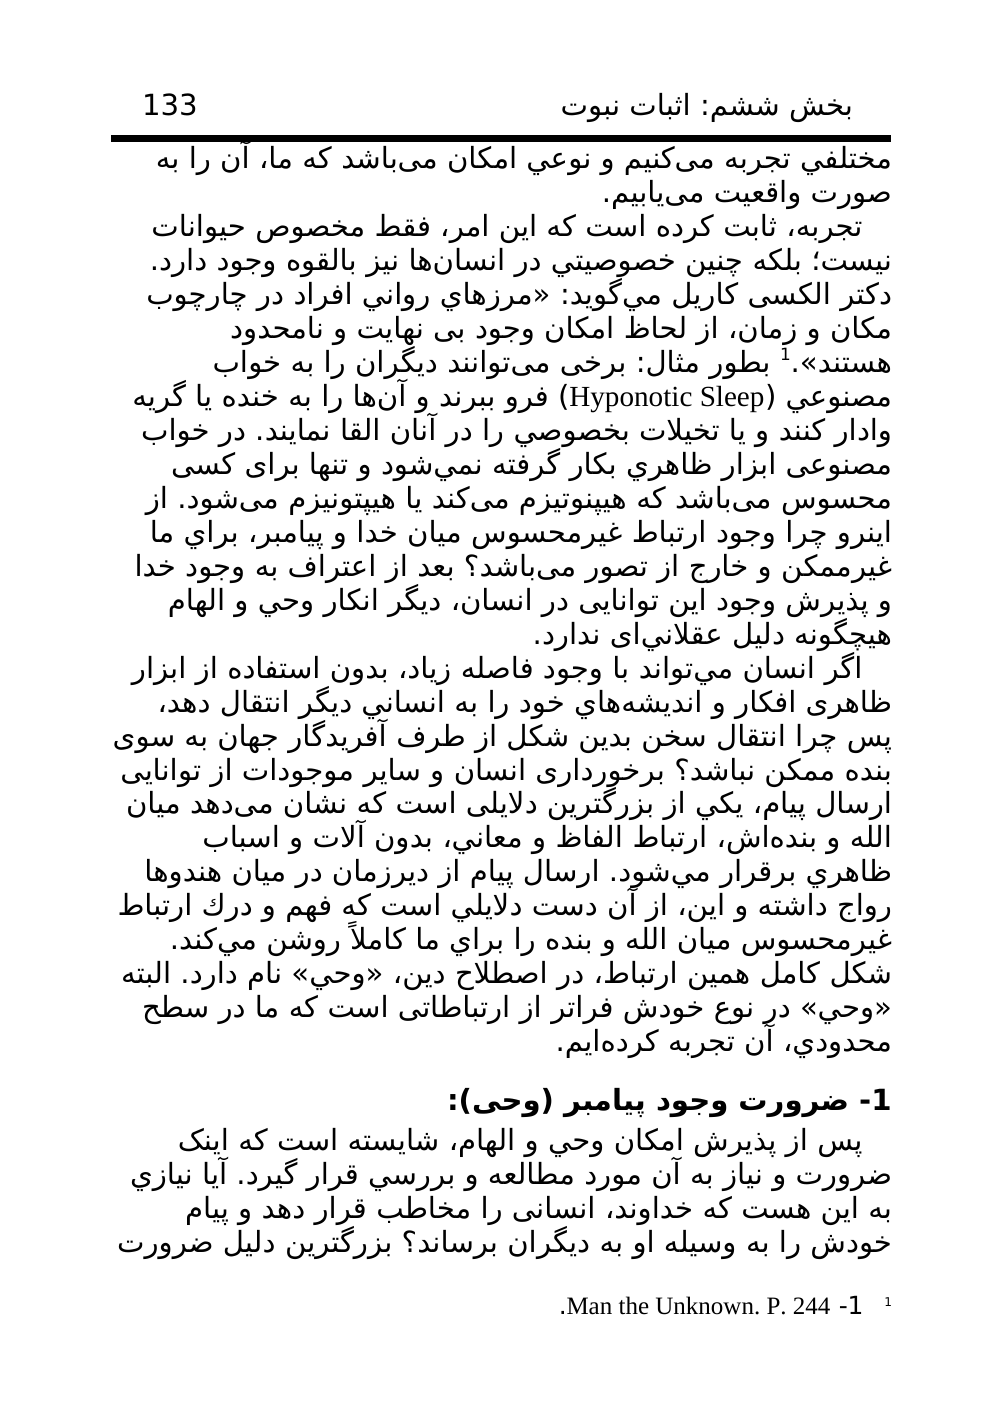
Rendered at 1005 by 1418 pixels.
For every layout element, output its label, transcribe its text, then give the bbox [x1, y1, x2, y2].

text 1- ضرورت وجود پیامبر (وحی): [112, 1083, 892, 1117]
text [112, 141, 892, 209]
text تجربه، ثابت كرده است كه این امر، فقط مخصوص حيوانات نيست؛ بلكه چنين خصوصيتي در انسان‌ها نیز بالقوه وجود دارد. دكتر الكسی كاريل مي‌گويد: «مرزهاي رواني افراد در چارچوب مكان و زمان، از لحاظ امکان وجود بی نهایت و نامحدود هستند». بطور مثال: برخی می‌توانند دیگران را به خواب مصنوعي (Hyponotic Sleep) فرو ببرند و آن‌ها را به خنده يا گريه وادار كنند و يا تخيلات بخصوصي را در آنان القا نمایند. در خواب مصنوعی ابزار ظاهري بكار گرفته نمي‌شود و تنها برای کسی محسوس می‌باشد که هیپنوتیزم می‌کند یا هیپتونیزم می‌شود. از اینرو چرا وجود ارتباط غیرمحسوس میان خدا و پیامبر، براي ما غيرممكن و خارج از تصور می‌باشد؟ بعد از اعتراف به وجود خدا و پذيرش وجود این توانایی در انسان، دیگر انكار وحي و الهام هيچگونه دليل عقلاني‌ای ندارد. [112, 209, 892, 651]
text اگر انسان مي‌تواند با وجود فاصله زياد، بدون استفاده از ابزار ظاهری افكار و انديشه‌هاي خود را به انساني ديگر انتقال دهد، پس چرا انتقال سخن بدین شکل از طرف آفريدگار جهان به سوی بنده ممكن نباشد؟ برخورداری انسان و سایر موجودات از توانایی ارسال پیام، يكي از بزرگترين دلايلی است که نشان می‌دهد ميان الله و بنده‌اش، ارتباط الفاظ و معاني، بدون آلات و اسباب ظاهري برقرار مي‌شود. ارسال پیام از دیرزمان در ميان هندوها رواج داشته و این، از آن دست دلايلي است كه فهم و درك ارتباط غیرمحسوس ميان الله و بنده را براي ما كاملاً روشن مي‌كند. شكل كامل همين ارتباط، در اصطلاح دین، «وحي» نام دارد. البته «وحي» در نوع خودش فراتر از ارتباطاتی است كه ما در سطح محدودي، آن تجربه كرده‌ايم. [112, 651, 892, 1058]
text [112, 1124, 892, 1259]
